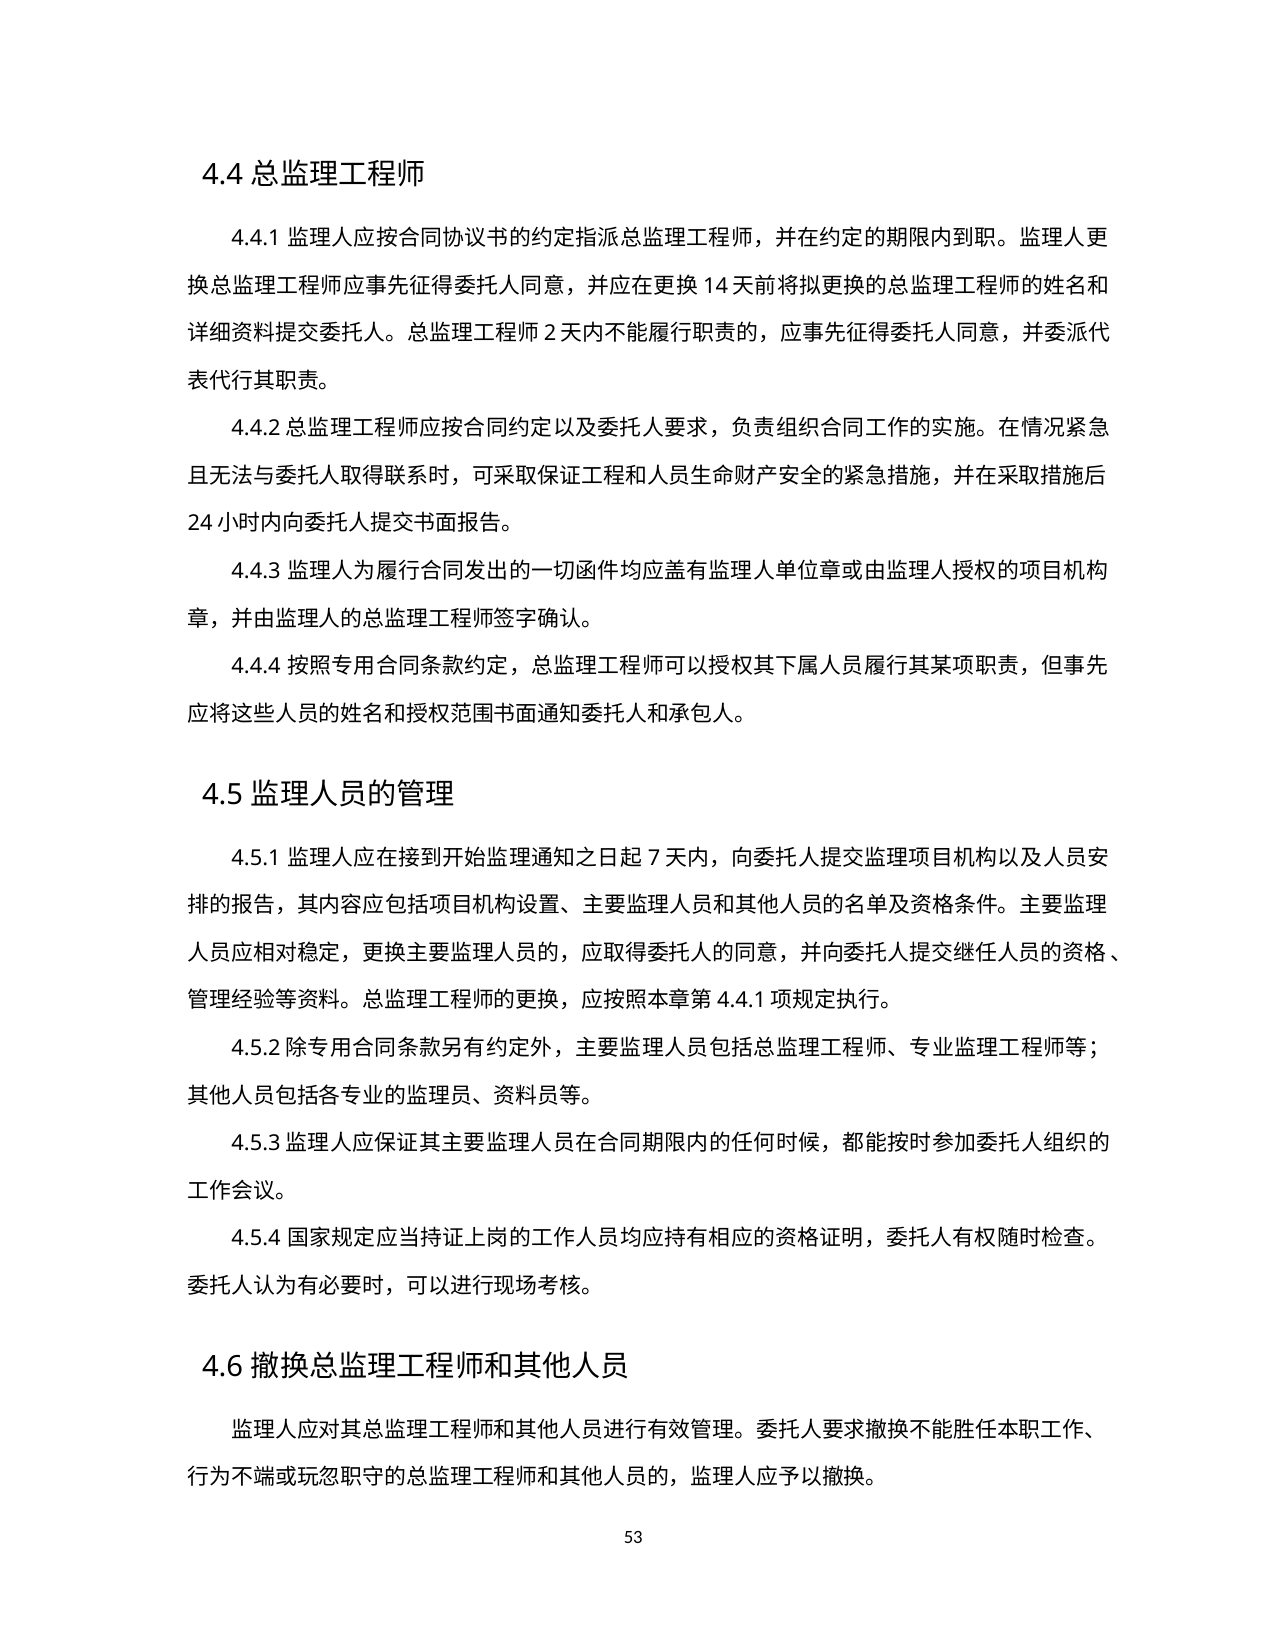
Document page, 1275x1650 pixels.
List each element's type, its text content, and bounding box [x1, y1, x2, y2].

text 4.5.2除专用合同条款另有约定外，主要监理人员包括总监理工程师、专业监理工程师等；其他人员包括各专业的监理员、资料员等。 [187, 1030, 1110, 1109]
text 4.4.4 按照专用合同条款约定，总监理工程师可以授权其下属人员履行其某项职责，但事先应将这些人员的姓名和授权范围书面通知委托人和承包人。 [187, 648, 1110, 727]
subtitle 4.5 监理人员的管理 [187, 770, 1110, 813]
text 4.5.1 监理人应在接到开始监理通知之日起7天内，向委托人提交监理项目机构以及人员安排的报告，其内容应包括项目机构设置、主要监理人员和其他人员的名单及资格条件。主要监理人员应相对稳定，更换主要监理人员的，应取得委托人的同意，并向委托人提交继任人员的资格、管理经验等资料。总监理工程师的更换，应按照本章第4.4.1项规定执行。 [187, 840, 1110, 1014]
subtitle 4.6 撤换总监理工程师和其他人员 [187, 1342, 1110, 1385]
text 4.5.3监理人应保证其主要监理人员在合同期限内的任何时候，都能按时参加委托人组织的工作会议。 [187, 1125, 1110, 1204]
subtitle 4.4 总监理工程师 [187, 151, 1110, 193]
text 监理人应对其总监理工程师和其他人员进行有效管理。委托人要求撤换不能胜任本职工作、行为不端或玩忽职守的总监理工程师和其他人员的，监理人应予以撤换。 [187, 1412, 1110, 1491]
text 4.4.1 监理人应按合同协议书的约定指派总监理工程师，并在约定的期限内到职。监理人更换总监理工程师应事先征得委托人同意，并应在更换14天前将拟更换的总监理工程师的姓名和详细资料提交委托人。总监理工程师2天内不能履行职责的，应事先征得委托人同意，并委派代表代行其职责。 [187, 220, 1110, 394]
text 4.4.2总监理工程师应按合同约定以及委托人要求，负责组织合同工作的实施。在情况紧急且无法与委托人取得联系时，可采取保证工程和人员生命财产安全的紧急措施，并在采取措施后24小时内向委托人提交书面报告。 [187, 410, 1110, 537]
text 4.4.3 监理人为履行合同发出的一切函件均应盖有监理人单位章或由监理人授权的项目机构章，并由监理人的总监理工程师签字确认。 [187, 553, 1110, 632]
text 4.5.4 国家规定应当持证上岗的工作人员均应持有相应的资格证明，委托人有权随时检查。委托人认为有必要时，可以进行现场考核。 [187, 1220, 1110, 1299]
